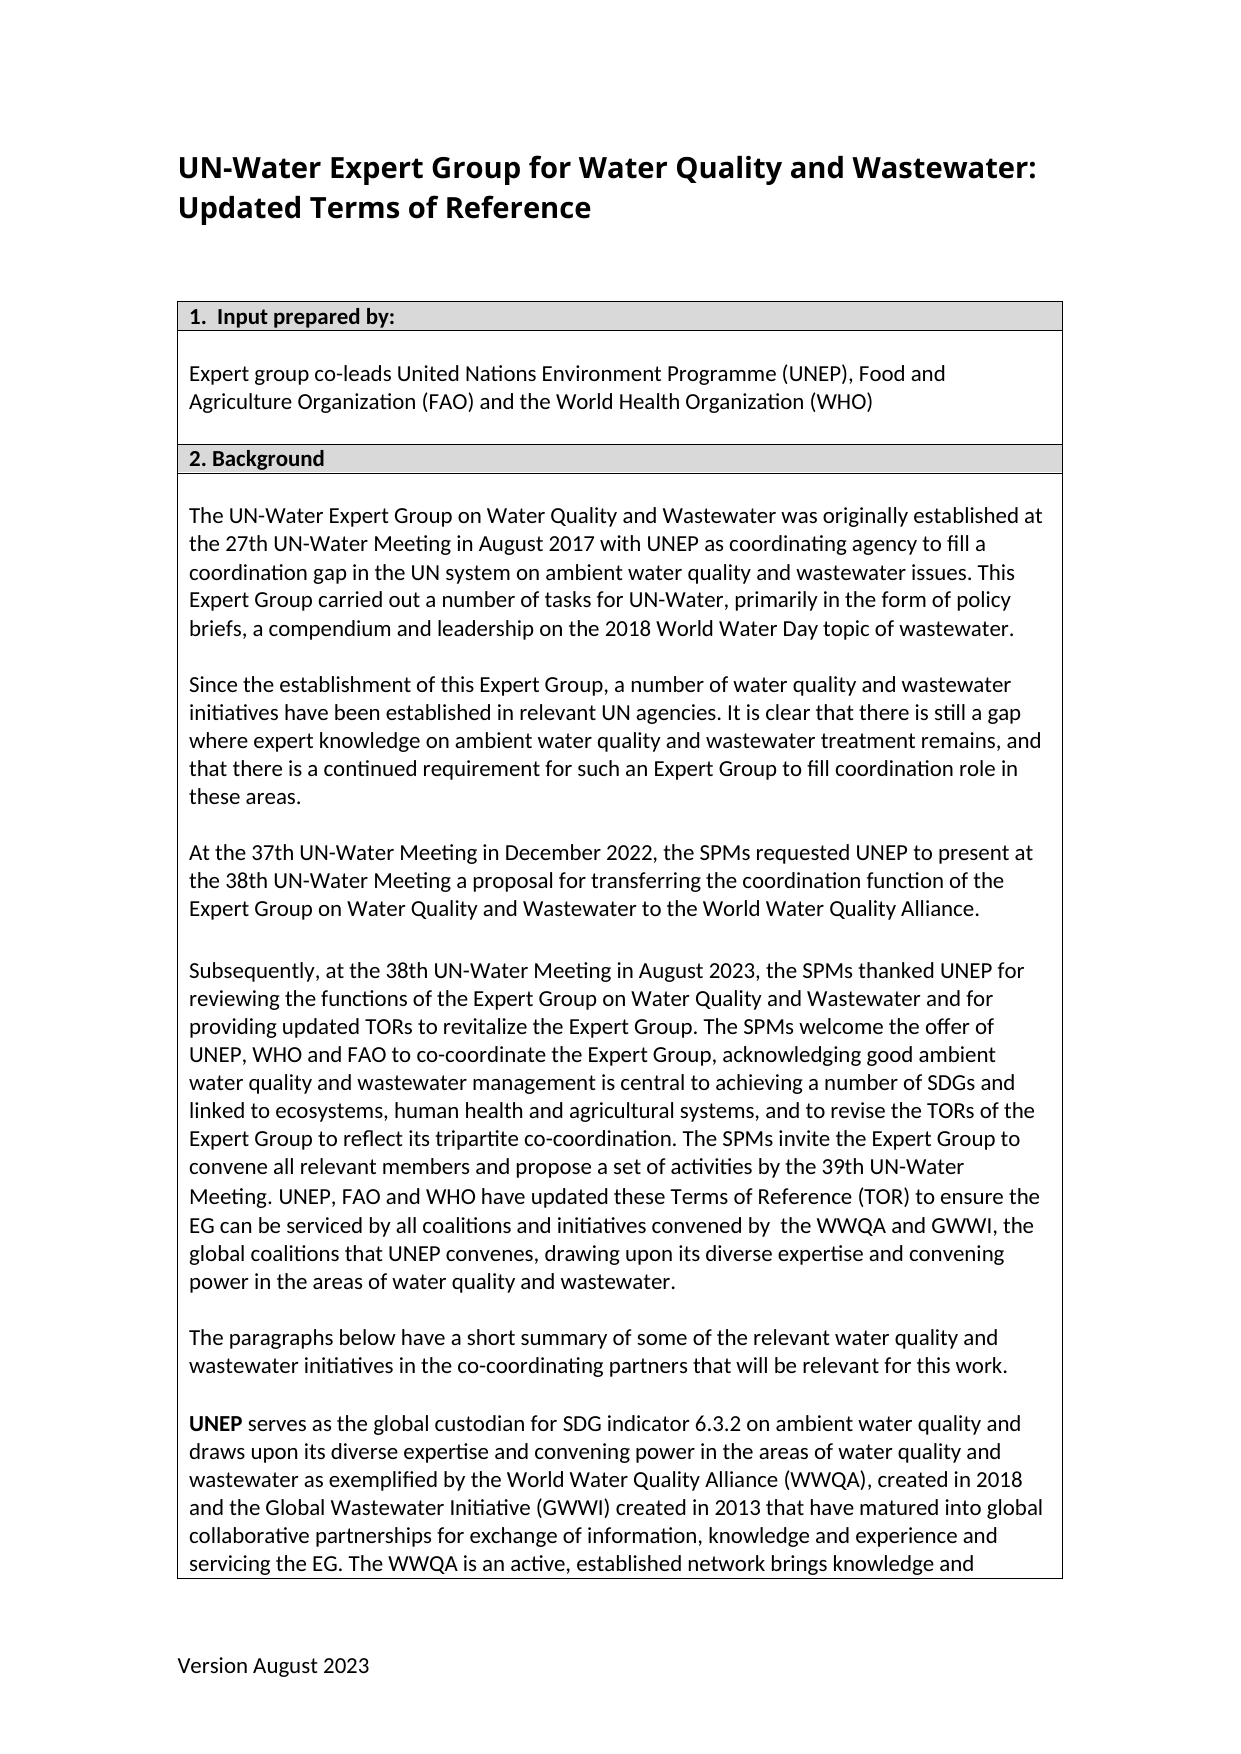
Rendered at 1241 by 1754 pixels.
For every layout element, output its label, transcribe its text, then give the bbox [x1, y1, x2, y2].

table_cell 2. Background [178, 445, 1062, 472]
text UN-Water Expert Group for Water Quality and Wastewater: Updated Terms of Reference [177, 148, 1063, 227]
table_header 1. Input prepared by: [178, 302, 1062, 330]
table_cell Expert group co-leads United Nations Environment Programme (UNEP), Food and Agriculture Organization (FAO) and the World Health Organization (WHO) [178, 331, 1062, 443]
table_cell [178, 474, 1062, 1578]
